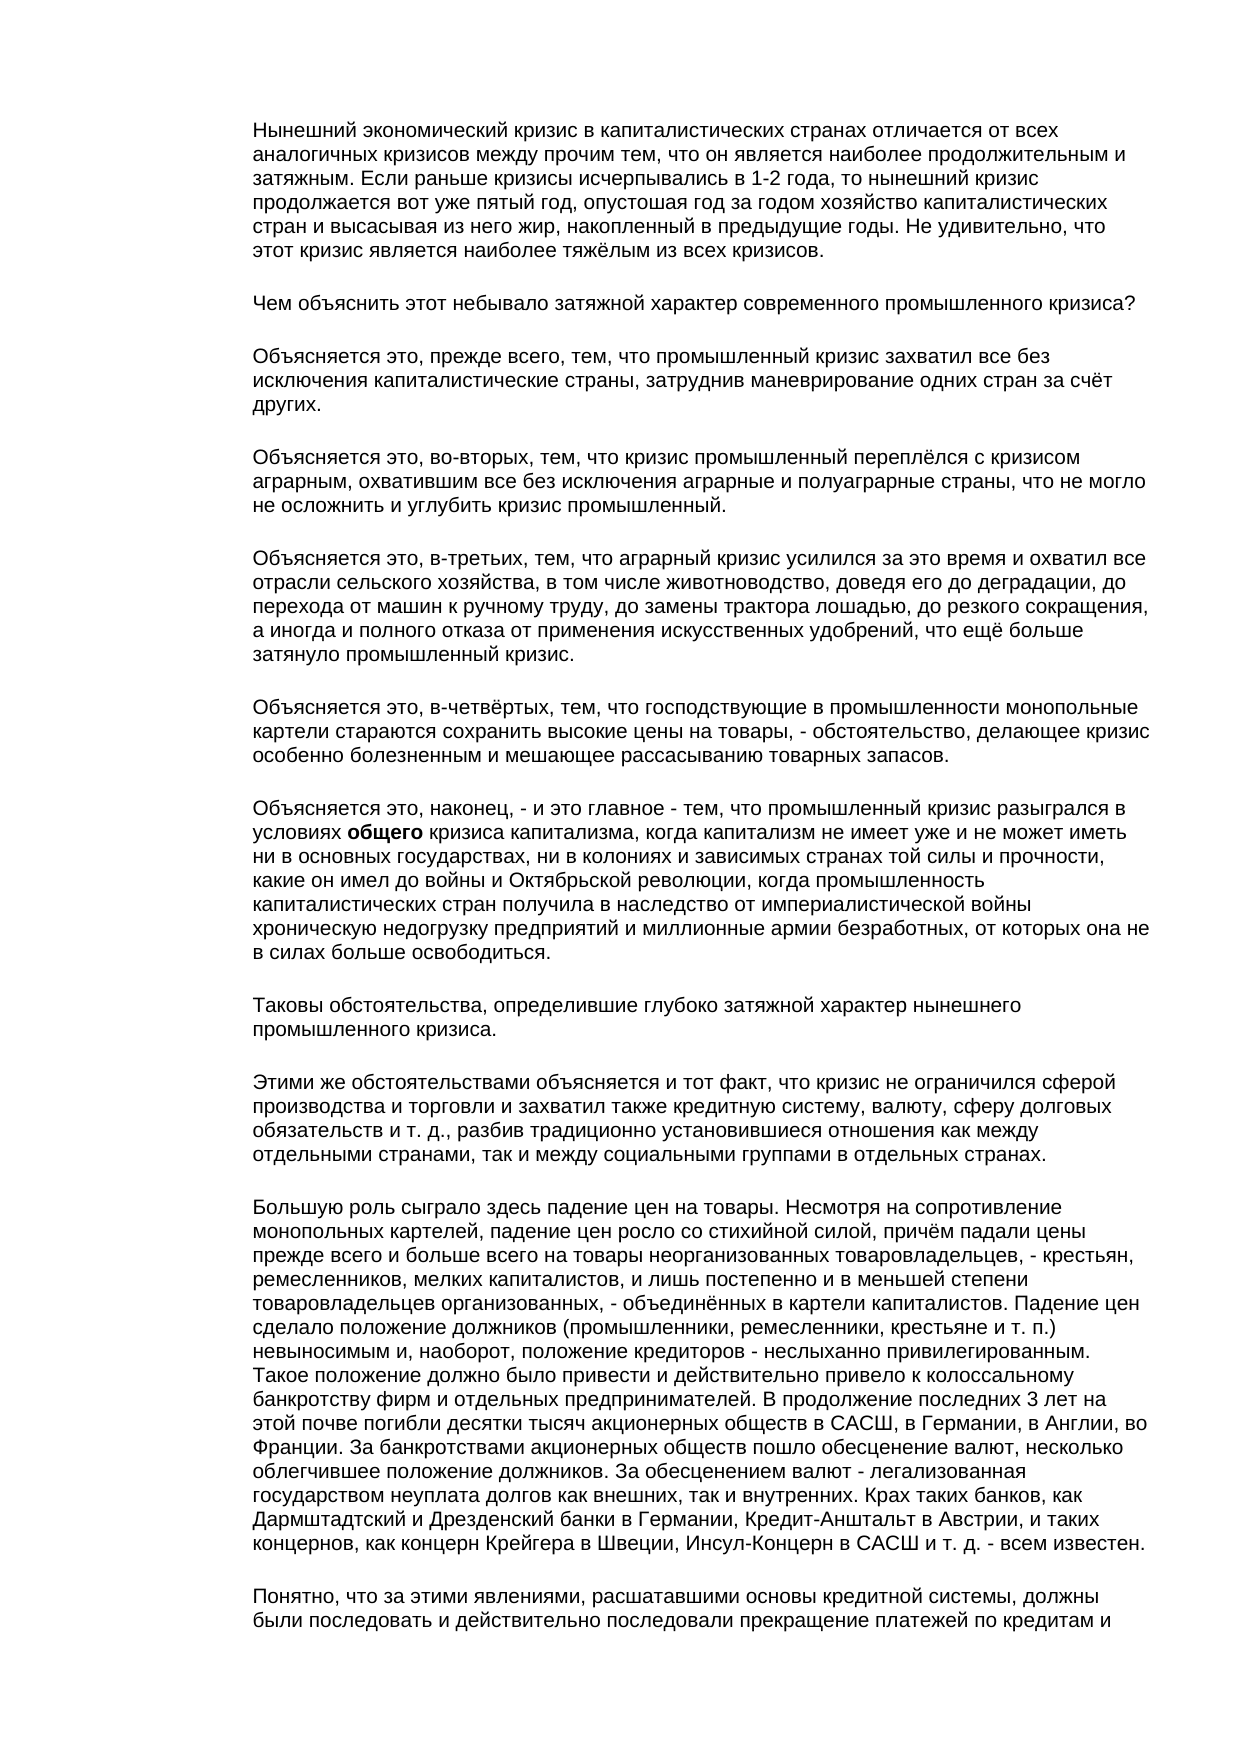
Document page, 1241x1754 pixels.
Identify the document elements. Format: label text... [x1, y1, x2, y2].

text Большую роль сыграло здесь падение цен на товары. Несмотря на сопротивление монопольных картелей, падение цен росло со стихийной силой, причём падали цены прежде всего и больше всего на товары неорганизованных товаровладельцев, - крестьян, ремесленников, мелких капиталистов, и лишь постепенно и в меньшей степени товаровладельцев организованных, - объединённых в картели капиталистов. Падение цен сделало положение должников (промышленники, ремесленники, крестьяне и т. п.) невыносимым и, наоборот, положение кредиторов - неслыханно привилегированным. Такое положение должно было привести и действительно привело к колоссальному банкротству фирм и отдельных предпринимателей. В продолжение последних 3 лет на этой почве погибли десятки тысяч акционерных обществ в САСШ, в Германии, в Англии, во Франции. За банкротствами акционерных обществ пошло обесценение валют, несколько облегчившее положение должников. За обесценением валют - легализованная государством неуплата долгов как внешних, так и внутренних. Крах таких банков, как Дармштадтский и Дрезденский банки в Германии, Кредит-Анштальт в Австрии, и таких концернов, как концерн Крейгера в Швеции, Инсул-Концерн в САСШ и т. д. - всем известен. [252, 1195, 1152, 1554]
text Нынешний экономический кризис в капиталистических странах отличается от всех аналогичных кризисов между прочим тем, что он является наиболее продолжительным и затяжным. Если раньше кризисы исчерпывались в 1-2 года, то нынешний кризис продолжается вот уже пятый год, опустошая год за годом хозяйство капиталистических стран и высасывая из него жир, накопленный в предыдущие годы. Не удивительно, что этот кризис является наиболее тяжёлым из всех кризисов. [252, 118, 1152, 262]
text Чем объяснить этот небывало затяжной характер современного промышленного кризиса? [252, 291, 1152, 315]
text Объясняется это, в-четвёртых, тем, что господствующие в промышленности монопольные картели стараются сохранить высокие цены на товары, - обстоятельство, делающее кризис особенно болезненным и мешающее рассасыванию товарных запасов. [252, 695, 1152, 767]
text Объясняется это, в-третьих, тем, что аграрный кризис усилился за это время и охватил все отрасли сельского хозяйства, в том числе животноводство, доведя его до деградации, до перехода от машин к ручному труду, до замены трактора лошадью, до резкого сокращения, а иногда и полного отказа от применения искусственных удобрений, что ещё больше затянуло промышленный кризис. [252, 546, 1152, 666]
text Объясняется это, во-вторых, тем, что кризис промышленный переплёлся с кризисом аграрным, охватившим все без исключения аграрные и полуаграрные страны, что не могло не осложнить и углубить кризис промышленный. [252, 445, 1152, 517]
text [252, 1584, 1152, 1632]
text Таковы обстоятельства, определившие глубоко затяжной характер нынешнего промышленного кризиса. [252, 993, 1152, 1041]
text Объясняется это, наконец, - и это главное - тем, что промышленный кризис разыгрался в условиях общего кризиса капитализма, когда капитализм не имеет уже и не может иметь ни в основных государствах, ни в колониях и зависимых странах той силы и прочности, какие он имел до войны и Октябрьской революции, когда промышленность капиталистических стран получила в наследство от империалистической войны хроническую недогрузку предприятий и миллионные армии безработных, от которых она не в силах больше освободиться. [252, 796, 1152, 964]
text Этими же обстоятельствами объясняется и тот факт, что кризис не ограничился сферой производства и торговли и захватил также кредитную систему, валюту, сферу долговых обязательств и т. д., разбив традиционно установившиеся отношения как между отдельными странами, так и между социальными группами в отдельных странах. [252, 1070, 1152, 1166]
text Объясняется это, прежде всего, тем, что промышленный кризис захватил все без исключения капиталистические страны, затруднив маневрирование одних стран за счёт других. [252, 344, 1152, 416]
